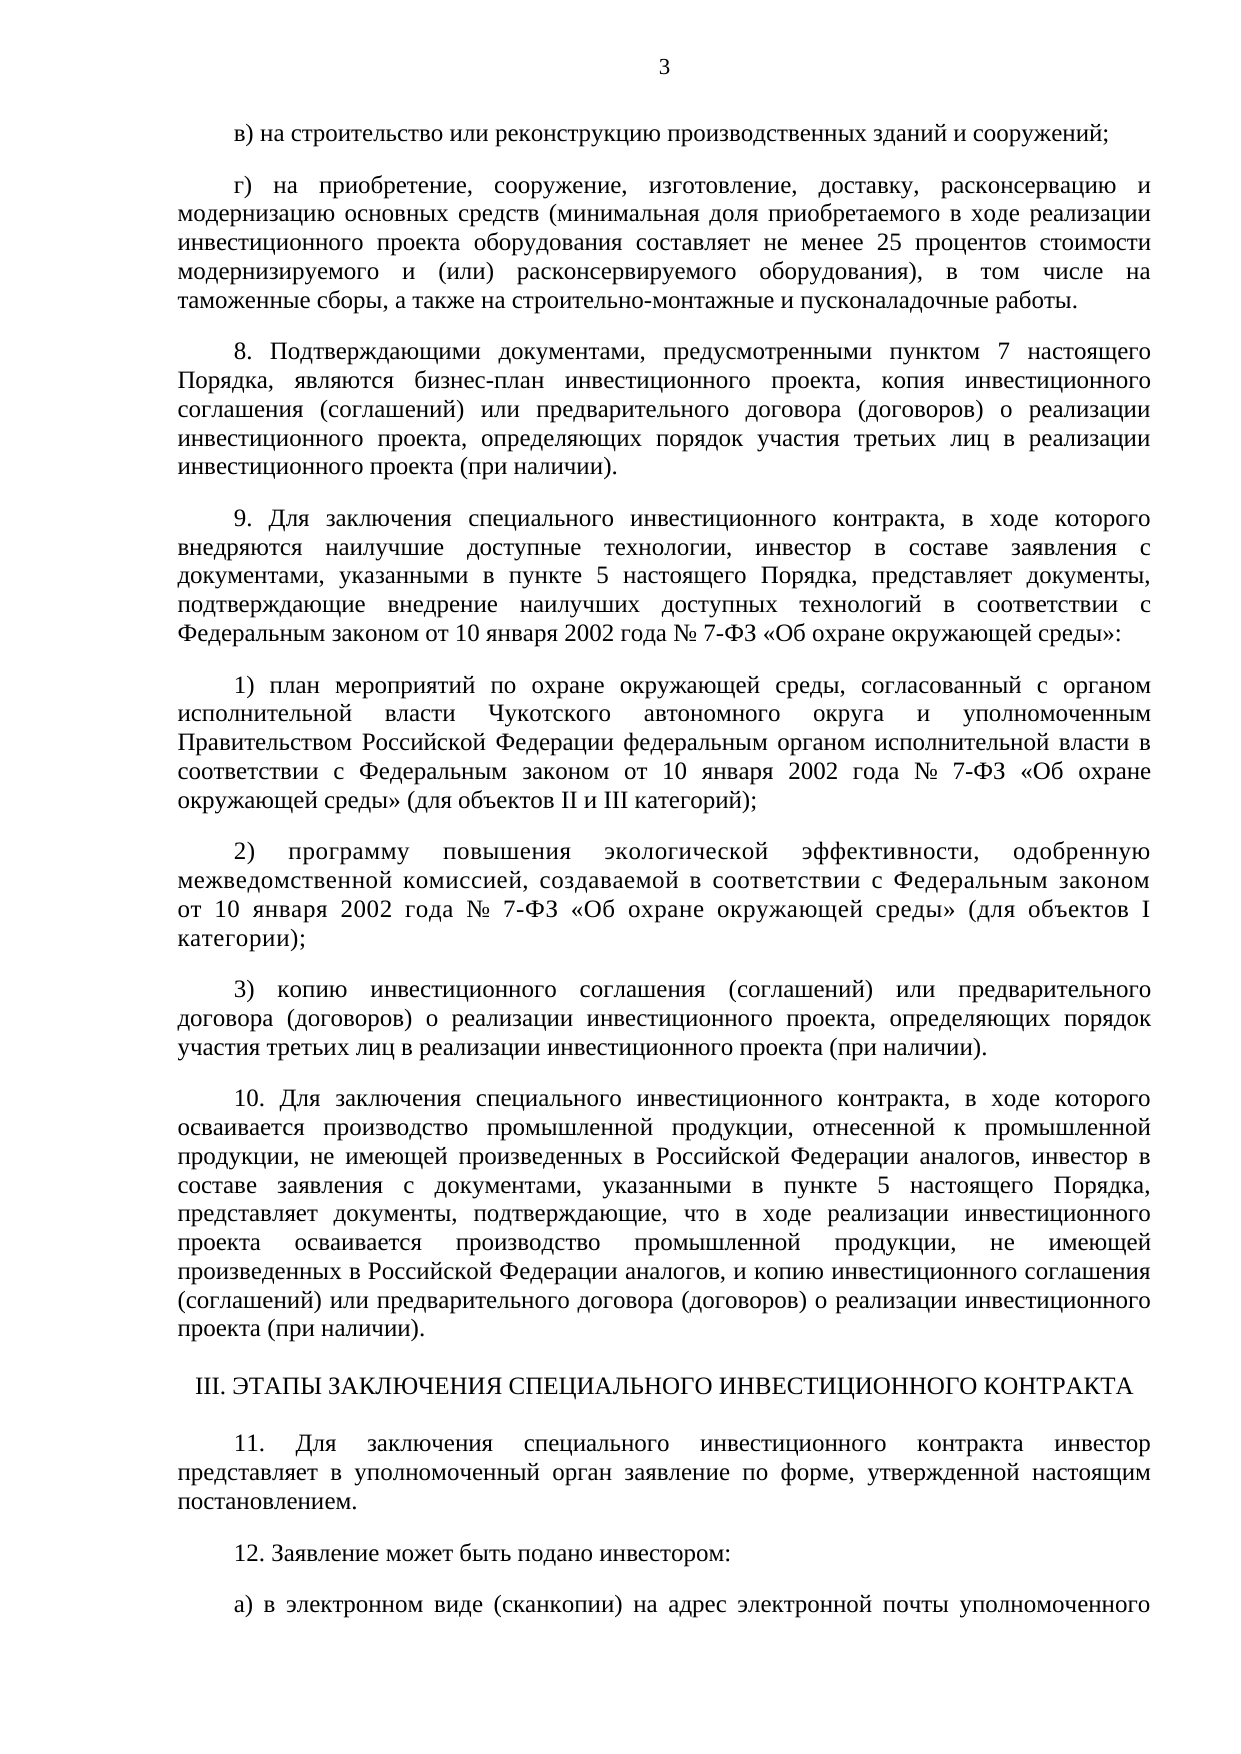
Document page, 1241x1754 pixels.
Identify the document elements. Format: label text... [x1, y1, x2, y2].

text г) на приобретение, сооружение, изготовление, доставку, расконсервацию и модернизацию основных средств (минимальная доля приобретаемого в ходе реализации инвестиционного проекта оборудования составляет не менее 25 процентов стоимости модернизируемого и (или) расконсервируемого оборудования), в том числе на таможенные сборы, а также на строительно-монтажные и пусконаладочные работы. [177, 170, 1152, 313]
text 12. Заявление может быть подано инвестором: [177, 1538, 1152, 1566]
text 8. Подтверждающими документами, предусмотренными пунктом 7 настоящего Порядка, являются бизнес-план инвестиционного проекта, копия инвестиционного соглашения (соглашений) или предварительного договора (договоров) о реализации инвестиционного проекта, определяющих порядок участия третьих лиц в реализации инвестиционного проекта (при наличии). [177, 336, 1152, 480]
text 3) копию инвестиционного соглашения (соглашений) или предварительного договора (договоров) о реализации инвестиционного проекта, определяющих порядок участия третьих лиц в реализации инвестиционного проекта (при наличии). [177, 974, 1152, 1061]
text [177, 1589, 1152, 1618]
text 11. Для заключения специального инвестиционного контракта инвестор представляет в уполномоченный орган заявление по форме, утвержденной настоящим постановлением. [177, 1428, 1152, 1515]
text 9. Для заключения специального инвестиционного контракта, в ходе которого внедряются наилучшие доступные технологии, инвестор в составе заявления с документами, указанными в пункте 5 настоящего Порядка, представляет документы, подтверждающие внедрение наилучших доступных технологий в соответствии с Федеральным законом от 10 января 2002 года № 7-ФЗ «Об охране окружающей среды»: [177, 503, 1152, 647]
text 1) план мероприятий по охране окружающей среды, согласованный с органом исполнительной власти Чукотского автономного округа и уполномоченным Правительством Российской Федерации федеральным органом исполнительной власти в соответствии с Федеральным законом от 10 января 2002 года № 7-ФЗ «Об охране окружающей среды» (для объектов II и III категорий); [177, 670, 1152, 813]
text III. ЭТАПЫ ЗАКЛЮЧЕНИЯ СПЕЦИАЛЬНОГО ИНВЕСТИЦИОННОГО КОНТРАКТА [177, 1371, 1152, 1400]
text 10. Для заключения специального инвестиционного контракта, в ходе которого осваивается производство промышленной продукции, отнесенной к промышленной продукции, не имеющей произведенных в Российской Федерации аналогов, инвестор в составе заявления с документами, указанными в пункте 5 настоящего Порядка, представляет документы, подтверждающие, что в ходе реализации инвестиционного проекта осваивается производство промышленной продукции, не имеющей произведенных в Российской Федерации аналогов, и копию инвестиционного соглашения (соглашений) или предварительного договора (договоров) о реализации инвестиционного проекта (при наличии). [177, 1083, 1152, 1342]
text 2) программу повышения экологической эффективности, одобренную межведомственной комиссией, создаваемой в соответствии с Федеральным законом от 10 января 2002 года № 7-ФЗ «Об охране окружающей среды» (для объектов I категории); [177, 836, 1152, 951]
text в) на строительство или реконструкцию производственных зданий и сооружений; [177, 118, 1152, 147]
